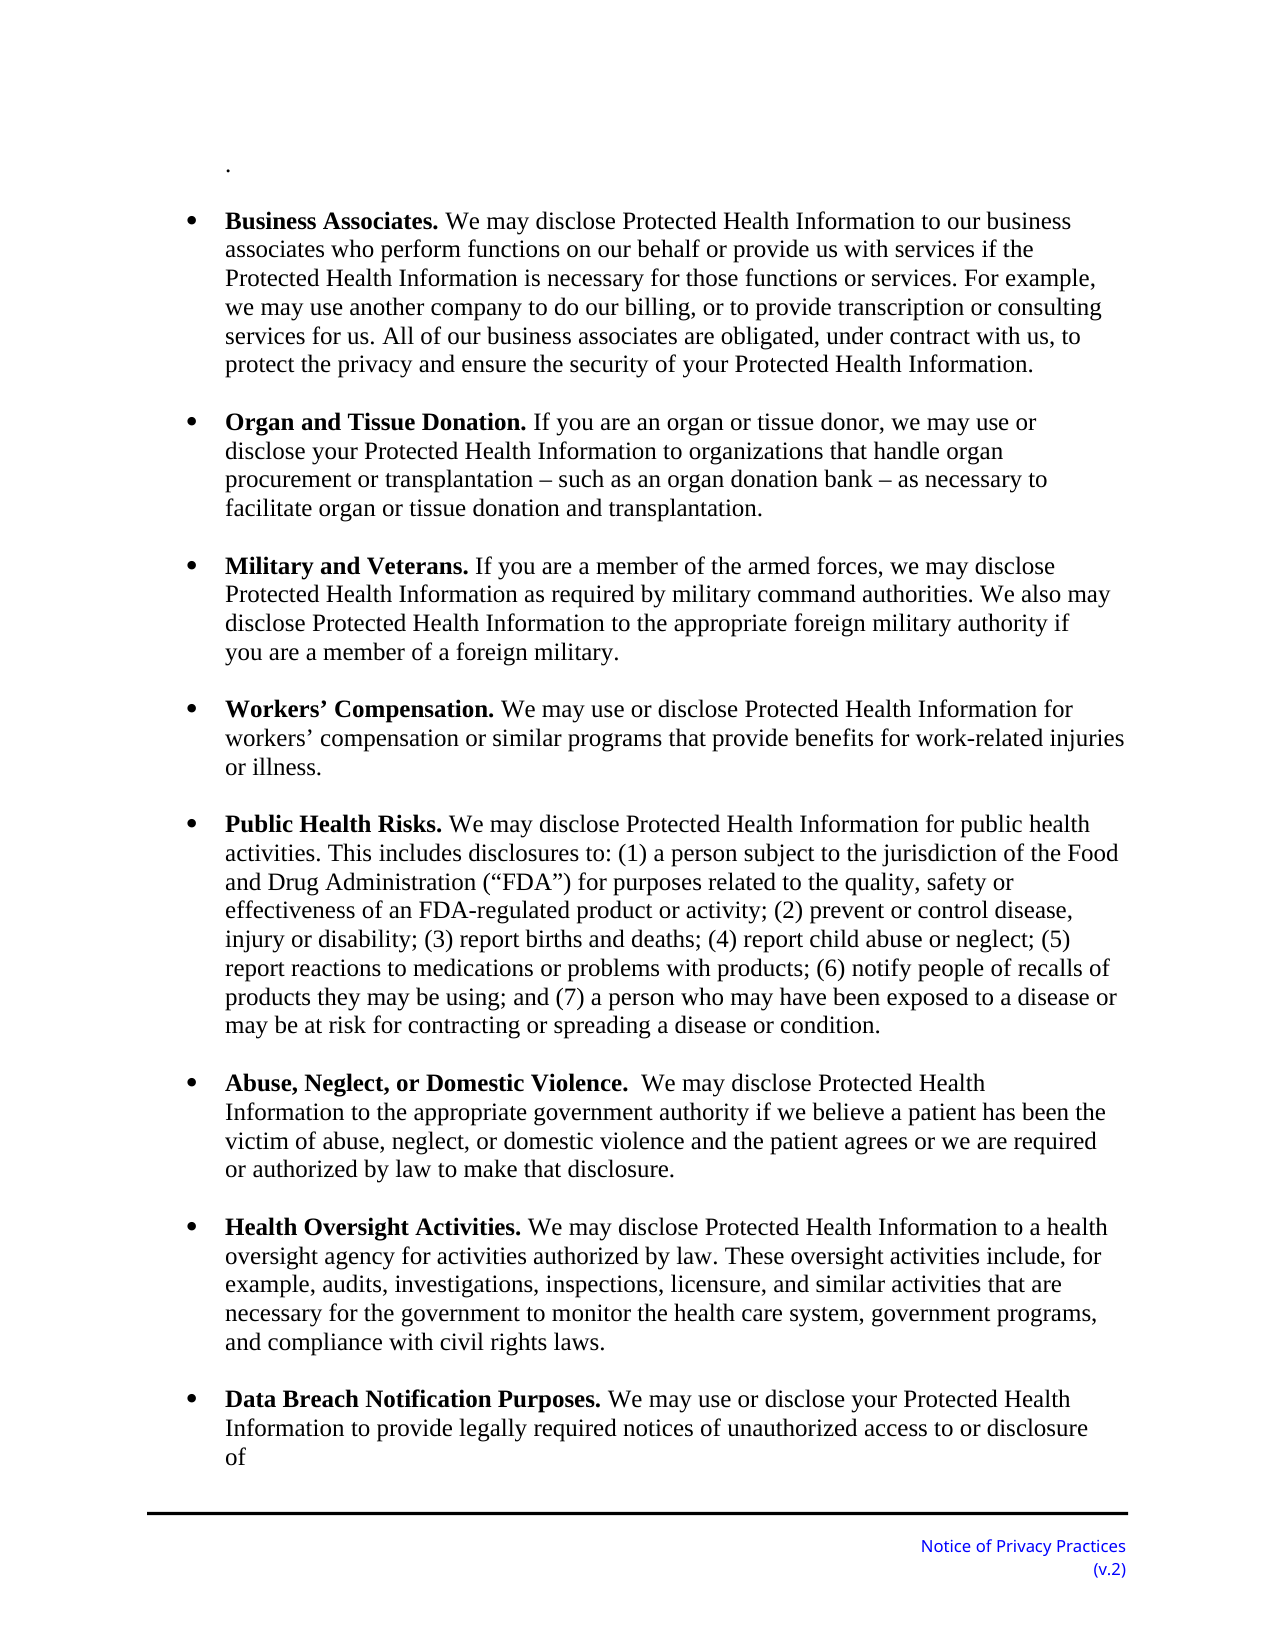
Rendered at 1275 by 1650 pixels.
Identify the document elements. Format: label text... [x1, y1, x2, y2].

list Abuse, Neglect, or Domestic Violence. We may disclose Protected Health Information to the appropriate government authority if we believe a patient has been the victim of abuse, neglect, or domestic violence and the patient agrees or we are required or authorized by law to make that disclosure. [187, 1068, 1111, 1183]
list Data Breach Notification Purposes. We may use or disclose your Protected Health Information to provide legally required notices of unauthorized access to or disclosure of [187, 1384, 1115, 1471]
list Organ and Tissue Donation. If you are an organ or tissue donor, we may use or disclose your Protected Health Information to organizations that handle organ procurement or transplantation – such as an organ donation bank – as necessary to facilitate organ or tissue donation and transplantation. [187, 407, 1122, 522]
list Business Associates. We may disclose Protected Health Information to our business associates who perform functions on our behalf or provide us with services if the Protected Health Information is necessary for those functions or services. For example, we may use another company to do our billing, or to provide transcription or consulting services for us. All of our business associates are obligated, under contract with us, to protect the privacy and ensure the security of your Protected Health Information. [187, 206, 1102, 378]
list Workers’ Compensation. We may use or disclose Protected Health Information for workers’ compensation or similar programs that provide benefits for work-related injuries or illness. [187, 694, 1125, 781]
list Military and Veterans. If you are a member of the armed forces, we may disclose Protected Health Information as required by military command authorities. We also may disclose Protected Health Information to the appropriate foreign military authority if you are a member of a foreign military. [187, 551, 1113, 666]
list Public Health Risks. We may disclose Protected Health Information for public health activities. This includes disclosures to: (1) a person subject to the jurisdiction of the Food and Drug Administration (“FDA”) for purposes related to the quality, safety or effectiveness of an FDA-regulated product or activity; (2) prevent or control disease, injury or disability; (3) report births and deaths; (4) report child abuse or neglect; (5) report reactions to medications or problems with products; (6) notify people of recalls of products they may be using; and (7) a person who may have been exposed to a disease or may be at risk for contracting or spreading a disease or condition. [187, 809, 1118, 1039]
list Health Oversight Activities. We may disclose Protected Health Information to a health oversight agency for activities authorized by law. These oversight activities include, for example, audits, investigations, inspections, licensure, and similar activities that are necessary for the government to monitor the health care system, government programs, and compliance with civil rights laws. [187, 1212, 1108, 1356]
